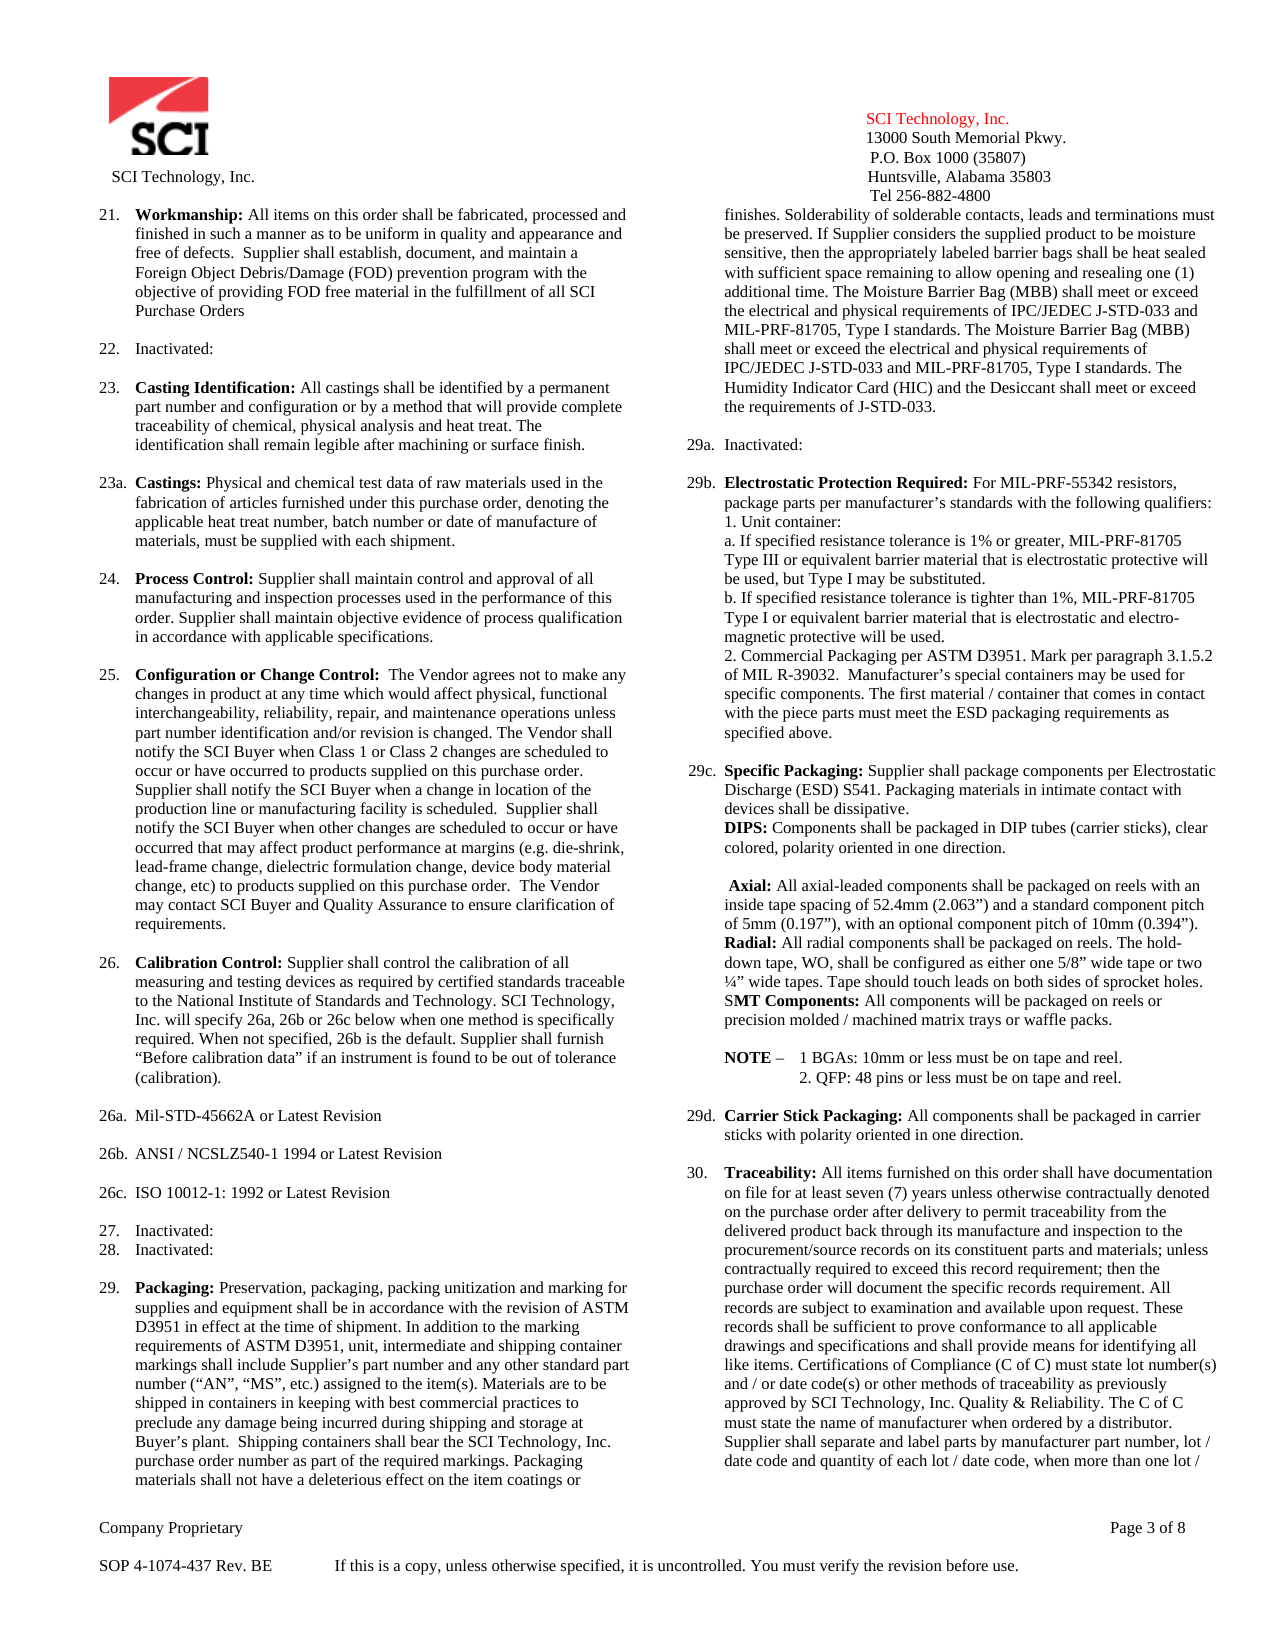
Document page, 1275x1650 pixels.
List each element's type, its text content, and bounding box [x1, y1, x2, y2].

text a. If specified resistance tolerance is 1% or greater, MIL-PRF-81705 Type III or equivalent barrier material that is electrostatic protective will be used, but Type I may be substituted. [724, 531, 1219, 588]
text 29c. Specific Packaging: Supplier shall package components per Electrostatic Discharge (ESD) S541. Packaging materials in intimate contact with devices shall be dissipative. [688, 761, 1219, 818]
text 29a. Inactivated: [687, 435, 1219, 454]
text Radial: All radial components shall be packaged on reels. The hold-down tape, WO, shall be configured as either one 5/8” wide tape or two ¼” wide tapes. Tape should touch leads on both sides of sprocket holes. SMT Components: All components will be packaged on reels or precision molded / machined matrix trays or waffle packs. [688, 933, 1219, 1029]
text 28. Inactivated: [99, 1240, 629, 1259]
text 26. Calibration Control: Supplier shall control the calibration of all measuring and testing devices as required by certified standards traceable to the National Institute of Standards and Technology. SCI Technology, Inc. will specify 26a, 26b or 26c below when one method is specifically required. When not specified, 26b is the default. Supplier shall furnish “Before calibration data” if an instrument is found to be out of tolerance (calibration). [99, 952, 629, 1087]
text 26c. ISO 10012-1: 1992 or Latest Revision [99, 1182, 629, 1202]
text Axial: All axial-leaded components shall be packaged on reels with an inside tape spacing of 52.4mm (2.063”) and a standard component pitch of 5mm (0.197”), with an optional component pitch of 10mm (0.394”). [724, 876, 1219, 933]
text 29. Packaging: Preservation, packaging, packing unitization and marking for supplies and equipment shall be in accordance with the revision of ASTM D3951 in effect at the time of shipment. In addition to the marking requirements of ASTM D3951, unit, intermediate and shipping container markings shall include Supplier’s part number and any other standard part number (“AN”, “MS”, etc.) assigned to the item(s). Materials are to be shipped in containers in keeping with best commercial practices to preclude any damage being incurred during shipping and storage at Buyer’s plant. Shipping containers shall bear the SCI Technology, Inc. purchase order number as part of the required markings. Packaging materials shall not have a deleterious effect on the item coatings or finishes. Solderability of solderable contacts, leads and terminations must be preserved. If Supplier considers the supplied product to be moisture sensitive, then the appropriately labeled barrier bags shall be heat sealed with sufficient space remaining to allow opening and resealing one (1) additional time. The Moisture Barrier Bag (MBB) shall meet or exceed the electrical and physical requirements of IPC/JEDEC J-STD-033 and MIL-PRF-81705, Type I standards. The Moisture Barrier Bag (MBB) shall meet or exceed the electrical and physical requirements of IPC/JEDEC J-STD-033 and MIL-PRF-81705, Type I standards. The Humidity Indicator Card (HIC) and the Desiccant shall meet or exceed the requirements of J-STD-033. [99, 1278, 629, 1489]
text 27. Inactivated: [99, 1221, 629, 1240]
text 26b. ANSI / NCSLZ540-1 1994 or Latest Revision [99, 1144, 629, 1163]
text 22. Inactivated: [99, 339, 629, 358]
text 26a. Mil-STD-45662A or Latest Revision [99, 1106, 629, 1125]
picture [108, 77, 209, 155]
text 2. QFP: 48 pins or less must be on tape and reel. [799, 1067, 1219, 1087]
text NOTE – 1 BGAs: 10mm or less must be on tape and reel. [724, 1048, 1219, 1067]
text 23. Casting Identification: All castings shall be identified by a permanent part number and configuration or by a method that will provide complete traceability of chemical, physical analysis and heat treat. The identification shall remain legible after machining or surface finish. [99, 377, 629, 454]
text 21. Workmanship: All items on this order shall be fabricated, processed and finished in such a manner as to be uniform in quality and appearance and free of defects. Supplier shall establish, document, and maintain a Foreign Object Debris/Damage (FOD) prevention program with the objective of providing FOD free material in the fulfillment of all SCI Purchase Orders [99, 205, 629, 320]
text 25. Configuration or Change Control: The Vendor agrees not to make any changes in product at any time which would affect physical, functional interchangeability, reliability, repair, and maintenance operations unless part number identification and/or revision is changed. The Vendor shall notify the SCI Buyer when Class 1 or Class 2 changes are scheduled to occur or have occurred to products supplied on this purchase order. Supplier shall notify the SCI Buyer when a change in location of the production line or manufacturing facility is scheduled. Supplier shall notify the SCI Buyer when other changes are scheduled to occur or have occurred that may affect product performance at margins (e.g. die-shrink, lead-frame change, dielectric formulation change, device body material change, etc) to products supplied on this purchase order. The Vendor may contact SCI Buyer and Quality Assurance to ensure clarification of requirements. [99, 665, 629, 933]
text 29b. Electrostatic Protection Required: For MIL-PRF-55342 resistors, package parts per manufacturer’s standards with the following qualifiers: [687, 473, 1219, 512]
text 24. Process Control: Supplier shall maintain control and approval of all manufacturing and inspection processes used in the performance of this order. Supplier shall maintain objective evidence of process qualification in accordance with applicable specifications. [99, 569, 629, 646]
text 29d. Carrier Stick Packaging: All components shall be packaged in carrier sticks with polarity oriented in one direction. [687, 1106, 1219, 1144]
text 2. Commercial Packaging per ASTM D3951. Mark per paragraph 3.1.5.2 of MIL R-39032. Manufacturer’s special containers may be used for specific components. The first material / container that comes in contact with the piece parts must meet the ESD packaging requirements as specified above. [724, 646, 1219, 742]
text 23a. Castings: Physical and chemical test data of raw materials used in the fabrication of articles furnished under this purchase order, denoting the applicable heat treat number, batch number or date of manufacture of materials, must be supplied with each shipment. [99, 473, 629, 550]
text 29. Packaging: Preservation, packaging, packing unitization and marking for supplies and equipment shall be in accordance with the revision of ASTM D3951 in effect at the time of shipment. In addition to the marking requirements of ASTM D3951, unit, intermediate and shipping container markings shall include Supplier’s part number and any other standard part number (“AN”, “MS”, etc.) assigned to the item(s). Materials are to be shipped in containers in keeping with best commercial practices to preclude any damage being incurred during shipping and storage at Buyer’s plant. Shipping containers shall bear the SCI Technology, Inc. purchase order number as part of the required markings. Packaging materials shall not have a deleterious effect on the item coatings or finishes. Solderability of solderable contacts, leads and terminations must be preserved. If Supplier considers the supplied product to be moisture sensitive, then the appropriately labeled barrier bags shall be heat sealed with sufficient space remaining to allow opening and resealing one (1) additional time. The Moisture Barrier Bag (MBB) shall meet or exceed the electrical and physical requirements of IPC/JEDEC J-STD-033 and MIL-PRF-81705, Type I standards. The Moisture Barrier Bag (MBB) shall meet or exceed the electrical and physical requirements of IPC/JEDEC J-STD-033 and MIL-PRF-81705, Type I standards. The Humidity Indicator Card (HIC) and the Desiccant shall meet or exceed the requirements of J-STD-033. [688, 205, 1219, 416]
text Type I or equivalent barrier material that is electrostatic and electro-magnetic protective will be used. [724, 607, 1219, 646]
text DIPS: Components shall be packaged in DIP tubes (carrier sticks), clear colored, polarity oriented in one direction. [688, 818, 1219, 857]
text 1. Unit container: [724, 512, 1219, 531]
text b. If specified resistance tolerance is tighter than 1%, MIL-PRF-81705 [724, 588, 1219, 607]
